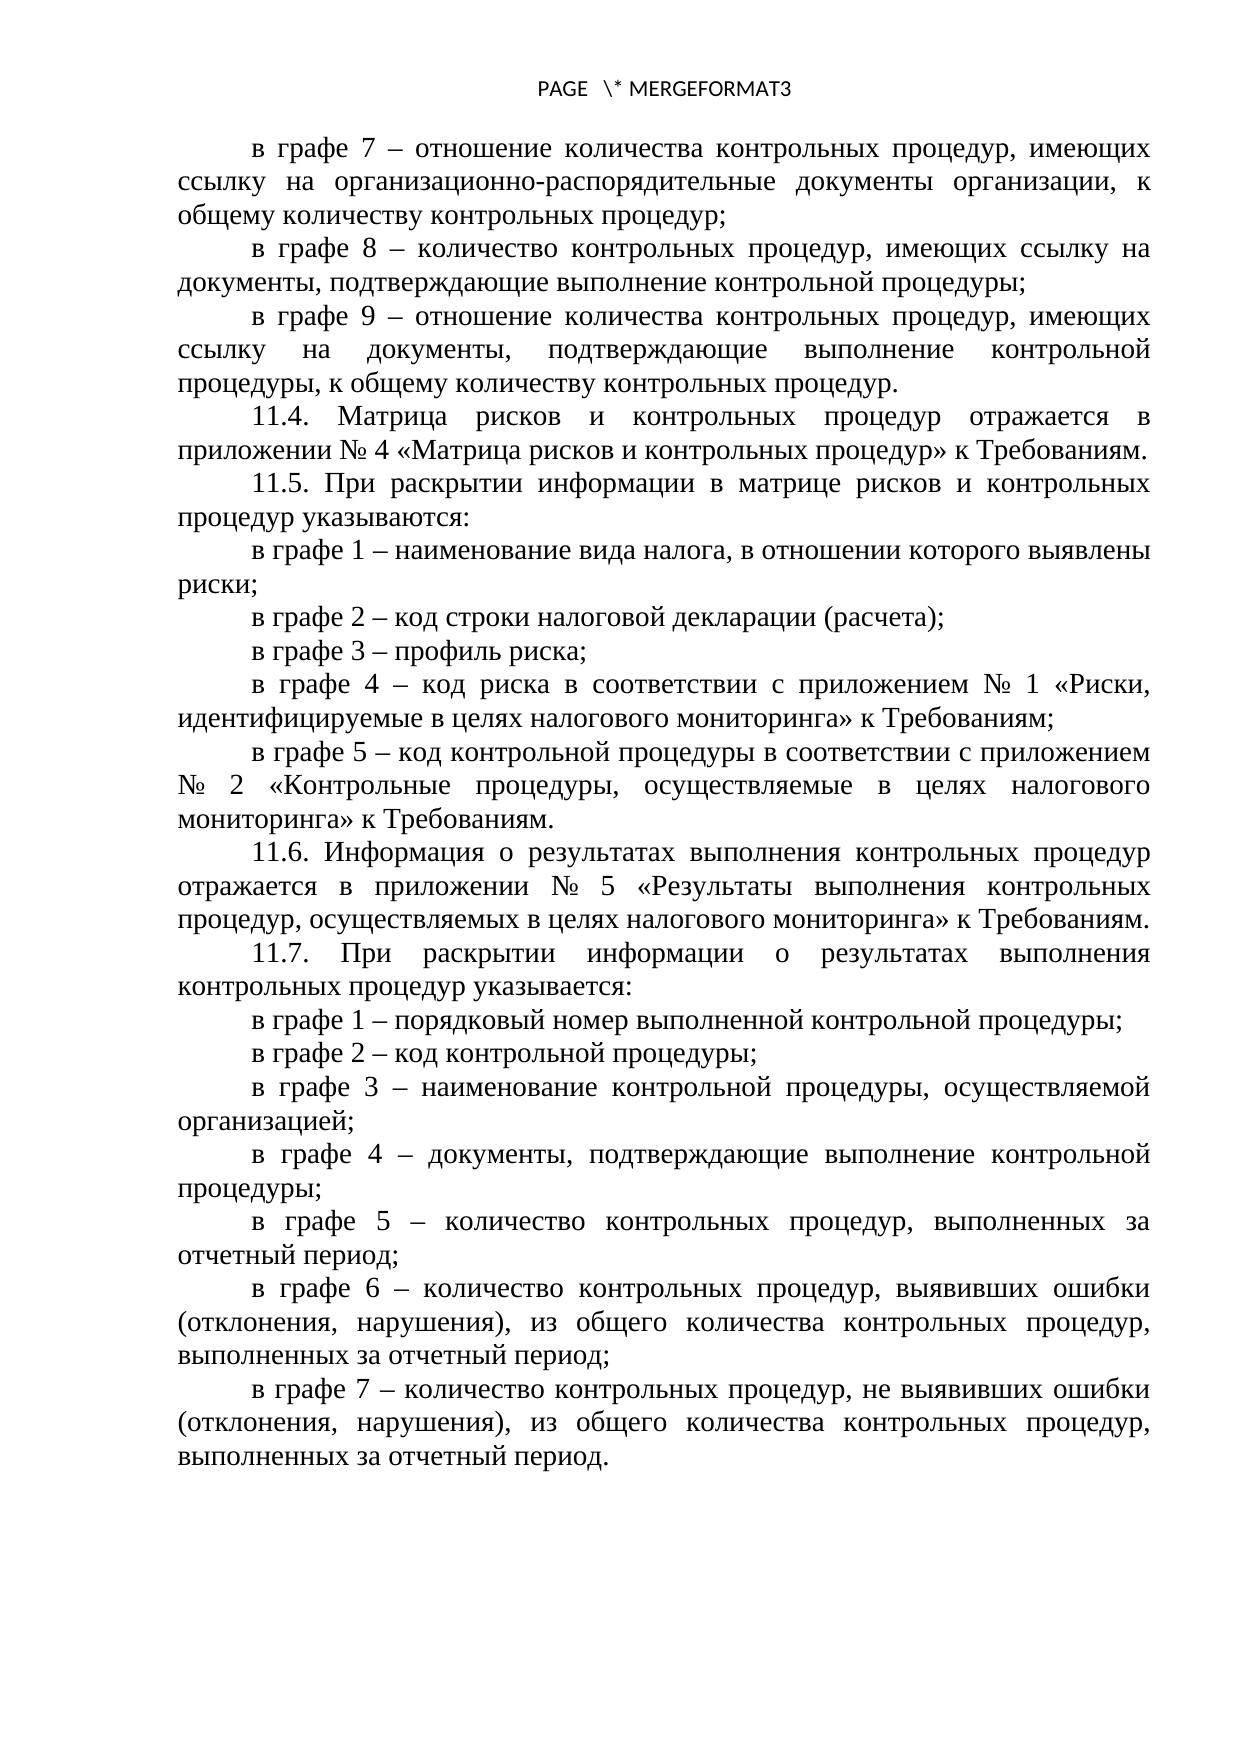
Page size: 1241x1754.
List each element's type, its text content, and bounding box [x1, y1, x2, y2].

list в графе 2 – код строки налоговой декларации (расчета); [177, 599, 1152, 633]
list в графе 8 – количество контрольных процедур, имеющих ссылку на документы, подтверждающие выполнение контрольной процедуры; [177, 231, 1152, 298]
list в графе 7 – количество контрольных процедур, не выявивших ошибки (отклонения, нарушения), из общего количества контрольных процедур, выполненных за отчетный период. [177, 1371, 1152, 1472]
list в графе 6 – количество контрольных процедур, выявивших ошибки (отклонения, нарушения), из общего количества контрольных процедур, выполненных за отчетный период; [177, 1270, 1152, 1371]
list 11.6. Информация о результатах выполнения контрольных процедур отражается в приложении № 5 «Результаты выполнения контрольных процедур, осуществляемых в целях налогового мониторинга» к Требованиям. [177, 834, 1152, 935]
list 11.7. При раскрытии информации о результатах выполнения контрольных процедур указывается: [177, 935, 1152, 1002]
list в графе 4 – документы, подтверждающие выполнение контрольной процедуры; [177, 1136, 1152, 1203]
list в графе 3 – наименование контрольной процедуры, осуществляемой организацией; [177, 1069, 1152, 1136]
list в графе 2 – код контрольной процедуры; [177, 1036, 1152, 1069]
list в графе 5 – количество контрольных процедур, выполненных за отчетный период; [177, 1203, 1152, 1270]
list 11.5. При раскрытии информации в матрице рисков и контрольных процедур указываются: [177, 465, 1152, 532]
list в графе 1 – наименование вида налога, в отношении которого выявлены риски; [177, 532, 1152, 599]
list в графе 4 – код риска в соответствии с приложением № 1 «Риски, идентифицируемые в целях налогового мониторинга» к Требованиям; [177, 667, 1152, 734]
list в графе 7 – отношение количества контрольных процедур, имеющих ссылку на организационно-распорядительные документы организации, к общему количеству контрольных процедур; [177, 130, 1152, 231]
list в графе 3 – профиль риска; [177, 633, 1152, 667]
list в графе 9 – отношение количества контрольных процедур, имеющих ссылку на документы, подтверждающие выполнение контрольной процедуры, к общему количеству контрольных процедур. [177, 298, 1152, 398]
list в графе 5 – код контрольной процедуры в соответствии с приложением № 2 «Контрольные процедуры, осуществляемые в целях налогового мониторинга» к Требованиям. [177, 734, 1152, 834]
list 11.4. Матрица рисков и контрольных процедур отражается в приложении № 4 «Матрица рисков и контрольных процедур» к Требованиям. [177, 398, 1152, 465]
list в графе 1 – порядковый номер выполненной контрольной процедуры; [177, 1002, 1152, 1036]
